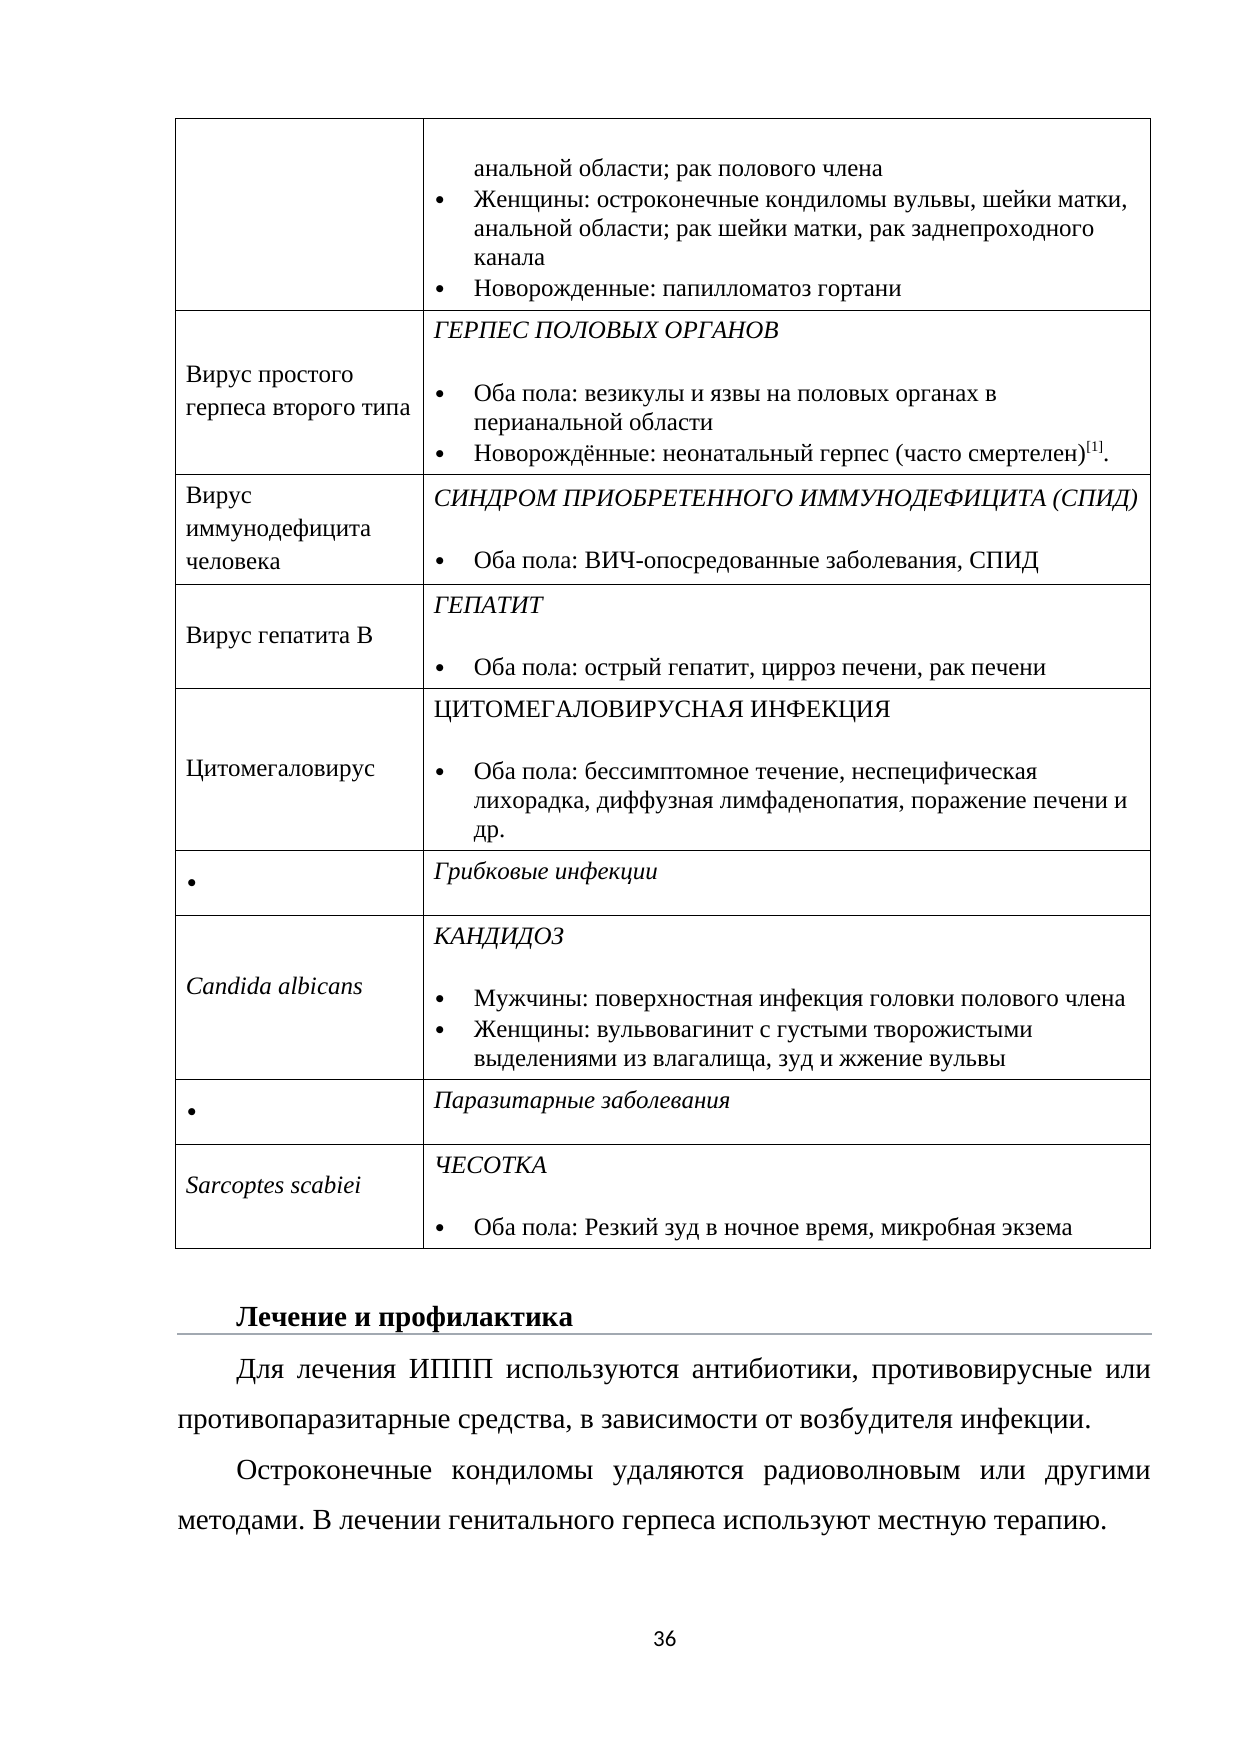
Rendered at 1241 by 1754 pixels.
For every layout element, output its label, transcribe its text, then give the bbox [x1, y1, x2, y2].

table_cell ЦИТОМЕГАЛОВИРУСНАЯ ИНФЕКЦИЯ Оба пола: бессимптомное течение, неспецифическая лихорадка, диффузная лимфаденопатия, поражение печени и др. [424, 689, 1150, 850]
table_cell Sarcoptes scabiei [176, 1145, 423, 1248]
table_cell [424, 119, 1150, 309]
table_cell Candida albicans [176, 916, 423, 1079]
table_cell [176, 119, 423, 309]
text Остроконечные кондиломы удаляются радиоволновым или другими методами. В лечении генитального герпеса используют местную терапию. [177, 1452, 1152, 1536]
table_cell [176, 851, 423, 915]
table_cell КАНДИДОЗ Мужчины: поверхностная инфекция головки полового члена Женщины: вульвовагинит с густыми творожистыми выделениями из влагалища, зуд и жжение вульвы [424, 916, 1150, 1079]
table_cell СИНДРОМ ПРИОБРЕТЕННОГО ИММУНОДЕФИЦИТА (СПИД) Оба пола: ВИЧ-опосредованные заболевания, СПИД [424, 475, 1150, 584]
table_cell ГЕРПЕС ПОЛОВЫХ ОРГАНОВ Оба пола: везикулы и язвы на половых органах в перианальной области Новорождённые: неонатальный герпес (часто смертелен)[1]. [424, 311, 1150, 474]
table_cell Вирус простого герпеса второго типа [176, 311, 423, 474]
table_cell Грибковые инфекции [424, 851, 1150, 915]
table_cell Вирус иммунодефицита человека [176, 475, 423, 584]
table_cell Цитомегаловирус [176, 689, 423, 850]
table_cell [176, 1080, 423, 1144]
table_cell ЧЕСОТКА Оба пола: Резкий зуд в ночное время, микробная экзема [424, 1145, 1150, 1248]
table_cell ГЕПАТИТ Оба пола: острый гепатит, цирроз печени, рак печени [424, 585, 1150, 688]
subtitle Лечение и профилактика [177, 1299, 1152, 1333]
text Для лечения ИППП используются антибиотики, противовирусные или противопаразитарные средства, в зависимости от возбудителя инфекции. [177, 1351, 1152, 1435]
table_cell Паразитарные заболевания [424, 1080, 1150, 1144]
table_cell Вирус гепатита B [176, 585, 423, 688]
